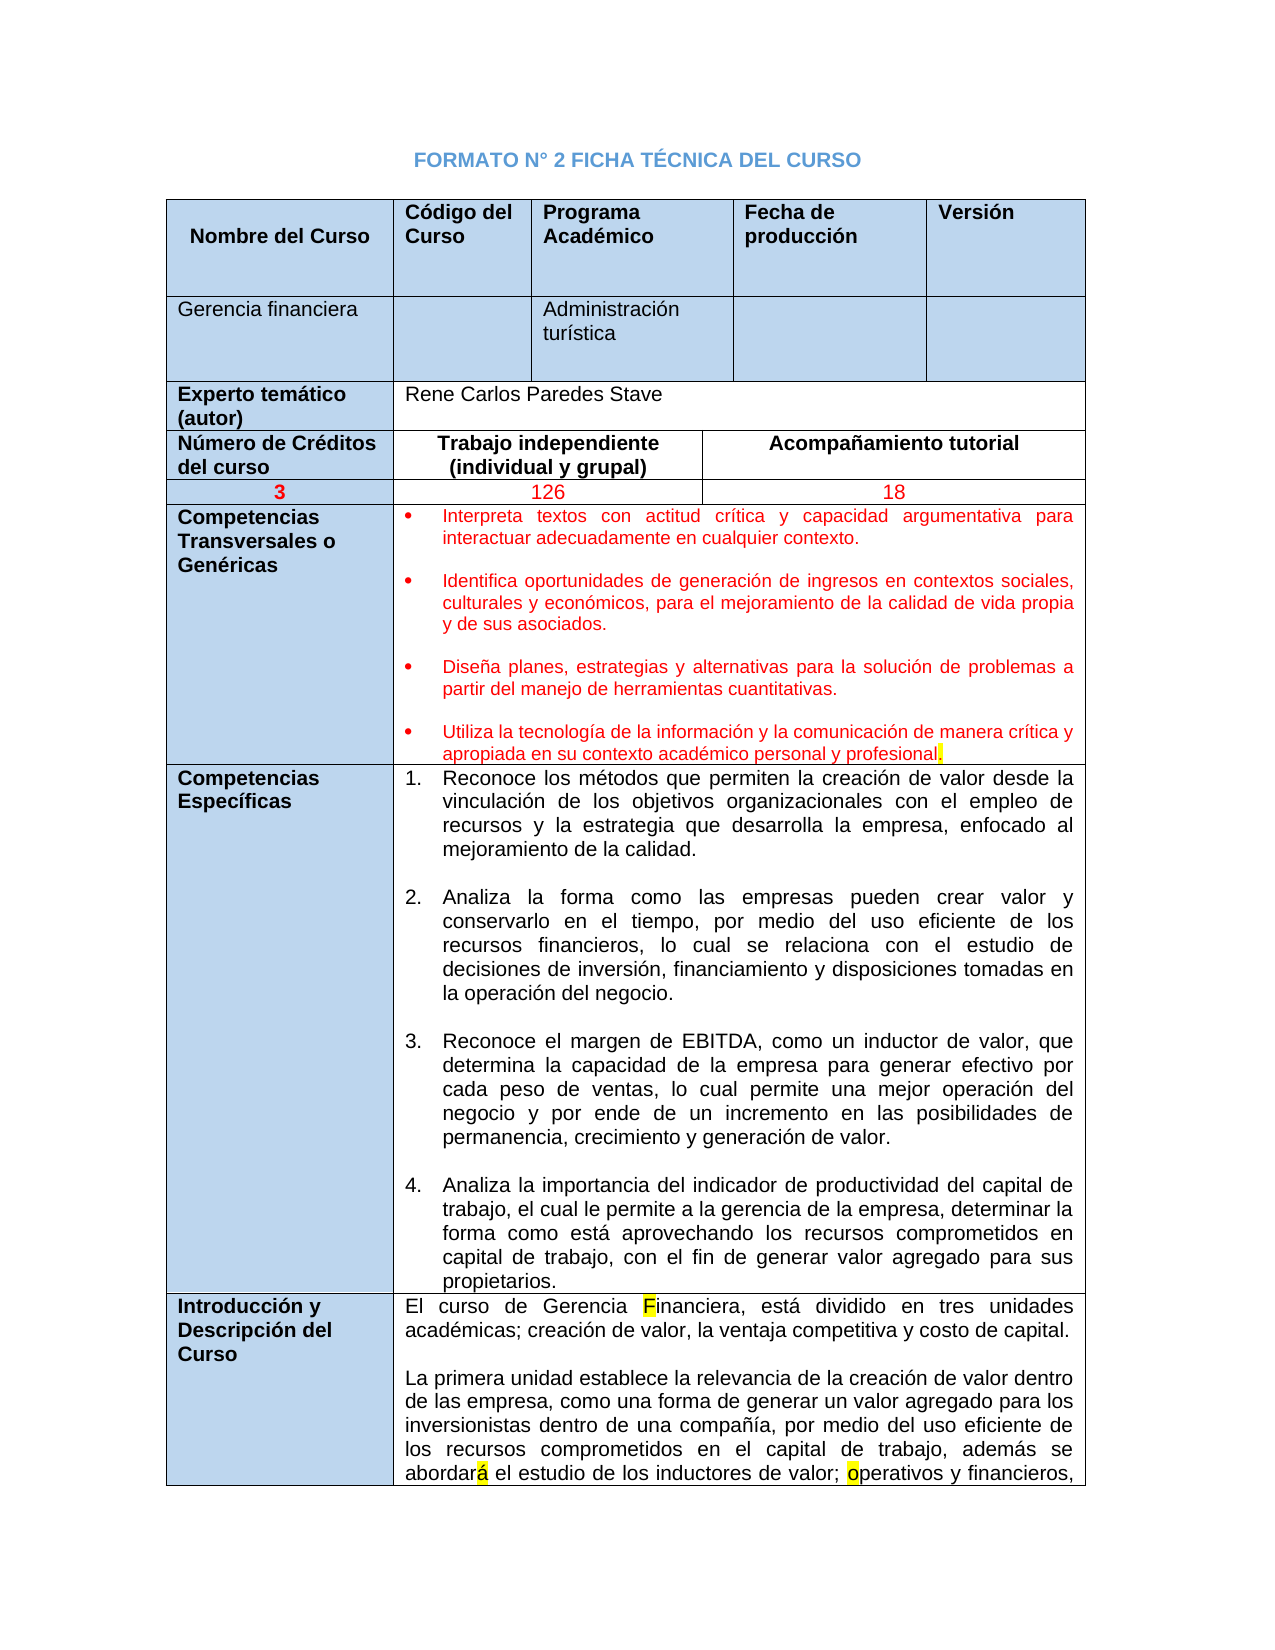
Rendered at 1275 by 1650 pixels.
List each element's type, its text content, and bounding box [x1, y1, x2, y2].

table_cell Competencias Específicas [167, 765, 393, 1292]
table_cell Reconoce los métodos que permiten la creación de valor desde la vinculación de los objetivos organizacionales con el empleo de recursos y la estrategia que desarrolla la empresa, enfocado al mejoramiento de la calidad. Analiza la forma como las empresas pueden crear valor y conservarlo en el tiempo, por medio del uso eficiente de los recursos financieros, lo cual se relaciona con el estudio de decisiones de inversión, financiamiento y disposiciones tomadas en la operación del negocio. Reconoce el margen de EBITDA, como un inductor de valor, que determina la capacidad de la empresa para generar efectivo por cada peso de ventas, lo cual permite una mejor operación del negocio y por ende de un incremento en las posibilidades de permanencia, crecimiento y generación de valor. Analiza la importancia del indicador de productividad del capital de trabajo, el cual le permite a la gerencia de la empresa, determinar la forma como está aprovechando los recursos comprometidos en capital de trabajo, con el fin de generar valor agregado para sus propietarios. [394, 765, 1085, 1292]
table_header Código del Curso [394, 200, 531, 296]
table_cell Acompañamiento tutorial [703, 431, 1085, 479]
table_cell 126 [394, 480, 702, 504]
table_cell Número de Créditos del curso [167, 431, 393, 479]
table_header Programa Académico [532, 200, 733, 296]
table_cell Rene Carlos Paredes Stave [394, 382, 1085, 430]
table_cell 18 [703, 480, 1085, 504]
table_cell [394, 1294, 1085, 1485]
table_cell Trabajo independiente (individual y grupal) [394, 431, 702, 479]
table_cell Gerencia financiera [167, 297, 393, 381]
table_cell Administración turística [532, 297, 733, 381]
table_cell Competencias Transversales o Genéricas [167, 505, 393, 764]
table_cell 3 [167, 480, 393, 504]
table_cell Interpreta textos con actitud crítica y capacidad argumentativa para interactuar adecuadamente en cualquier contexto. Identifica oportunidades de generación de ingresos en contextos sociales, culturales y económicos, para el mejoramiento de la calidad de vida propia y de sus asociados. Diseña planes, estrategias y alternativas para la solución de problemas a partir del manejo de herramientas cuantitativas. Utiliza la tecnología de la información y la comunicación de manera crítica y apropiada en su contexto académico personal y profesional. [394, 505, 1085, 764]
table_header Fecha de producción [734, 200, 926, 296]
table_cell [927, 297, 1085, 381]
text FORMATO N° 2 FICHA TÉCNICA DEL CURSO [177, 148, 1098, 172]
table_cell [394, 297, 531, 381]
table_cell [167, 1294, 393, 1485]
table_header Nombre del Curso [167, 200, 393, 296]
table_cell [734, 297, 926, 381]
table_cell Experto temático (autor) [167, 382, 393, 430]
table_header Versión [927, 200, 1085, 296]
